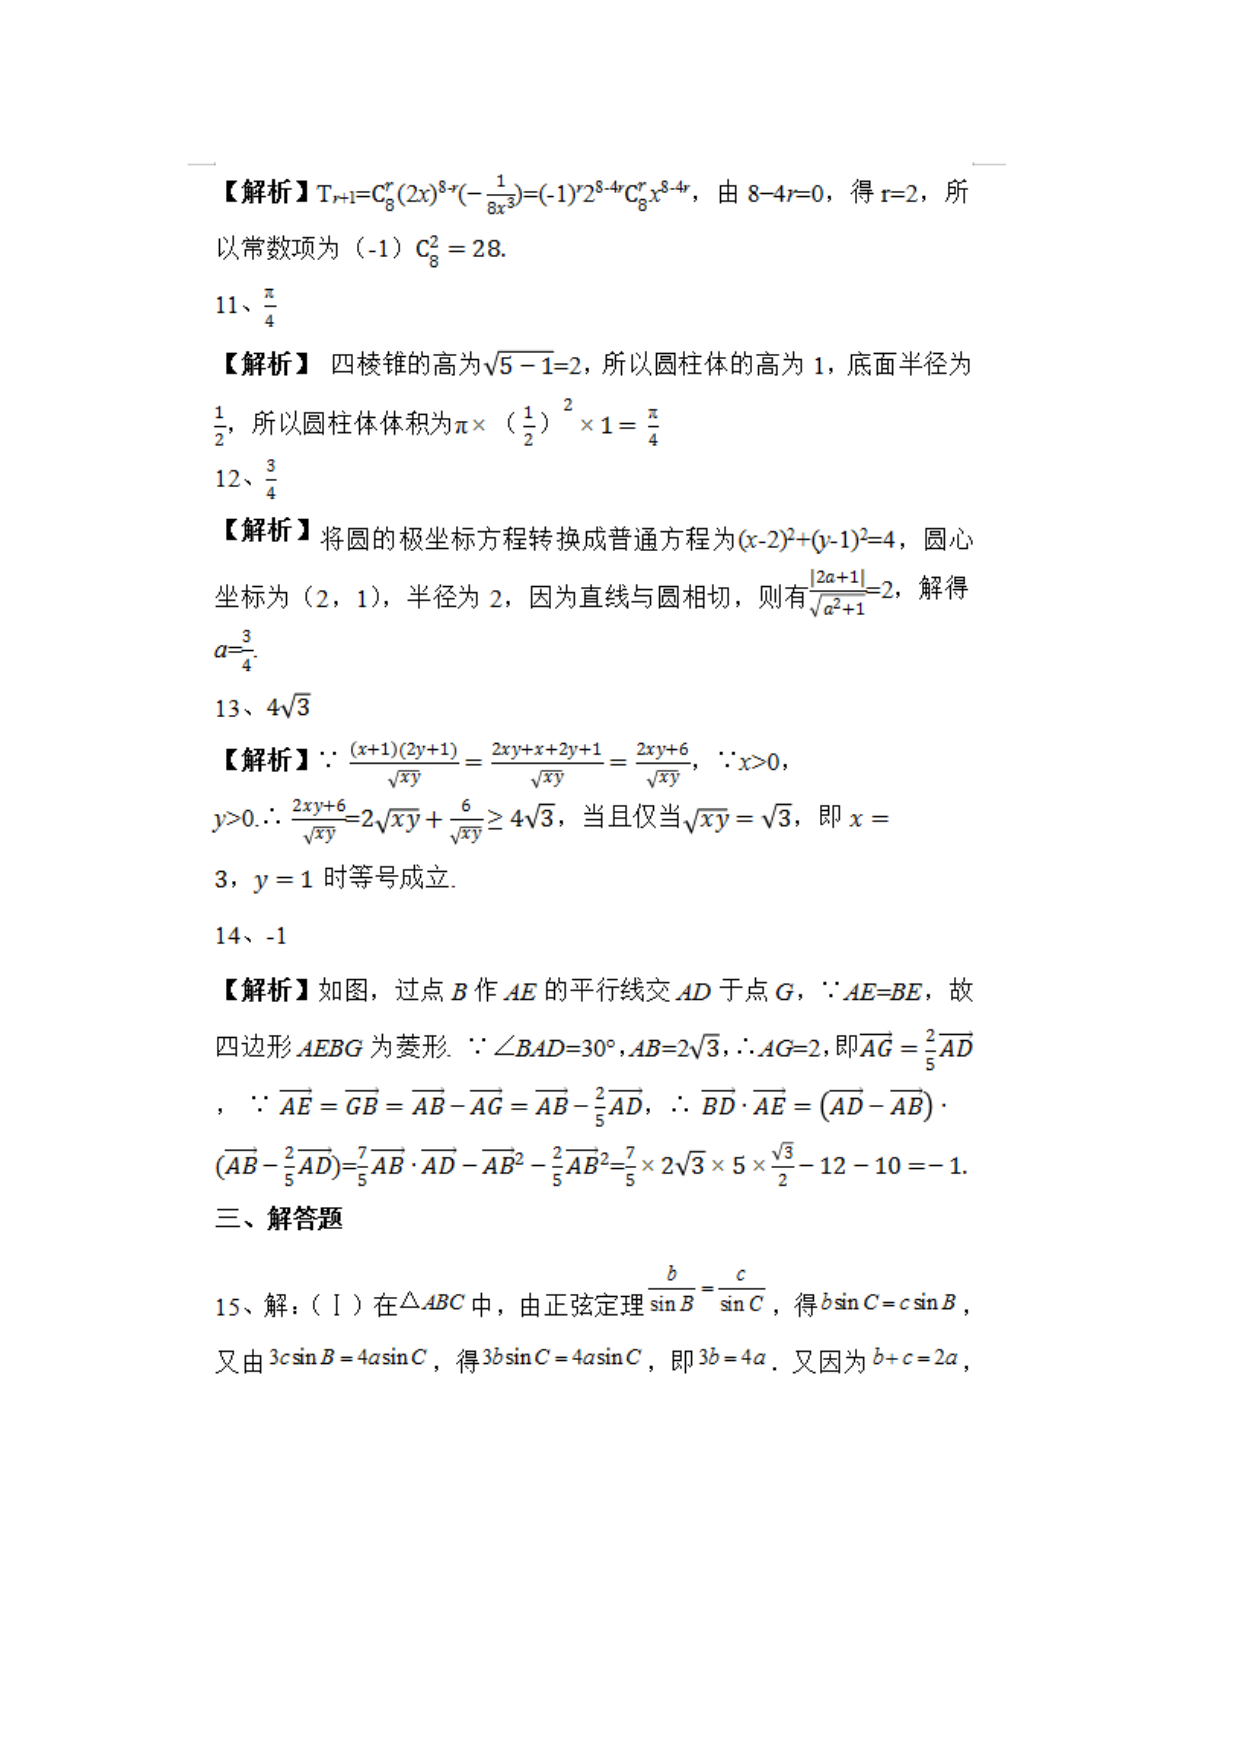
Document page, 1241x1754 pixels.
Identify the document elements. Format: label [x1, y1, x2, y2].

picture [187, 162, 1052, 1395]
